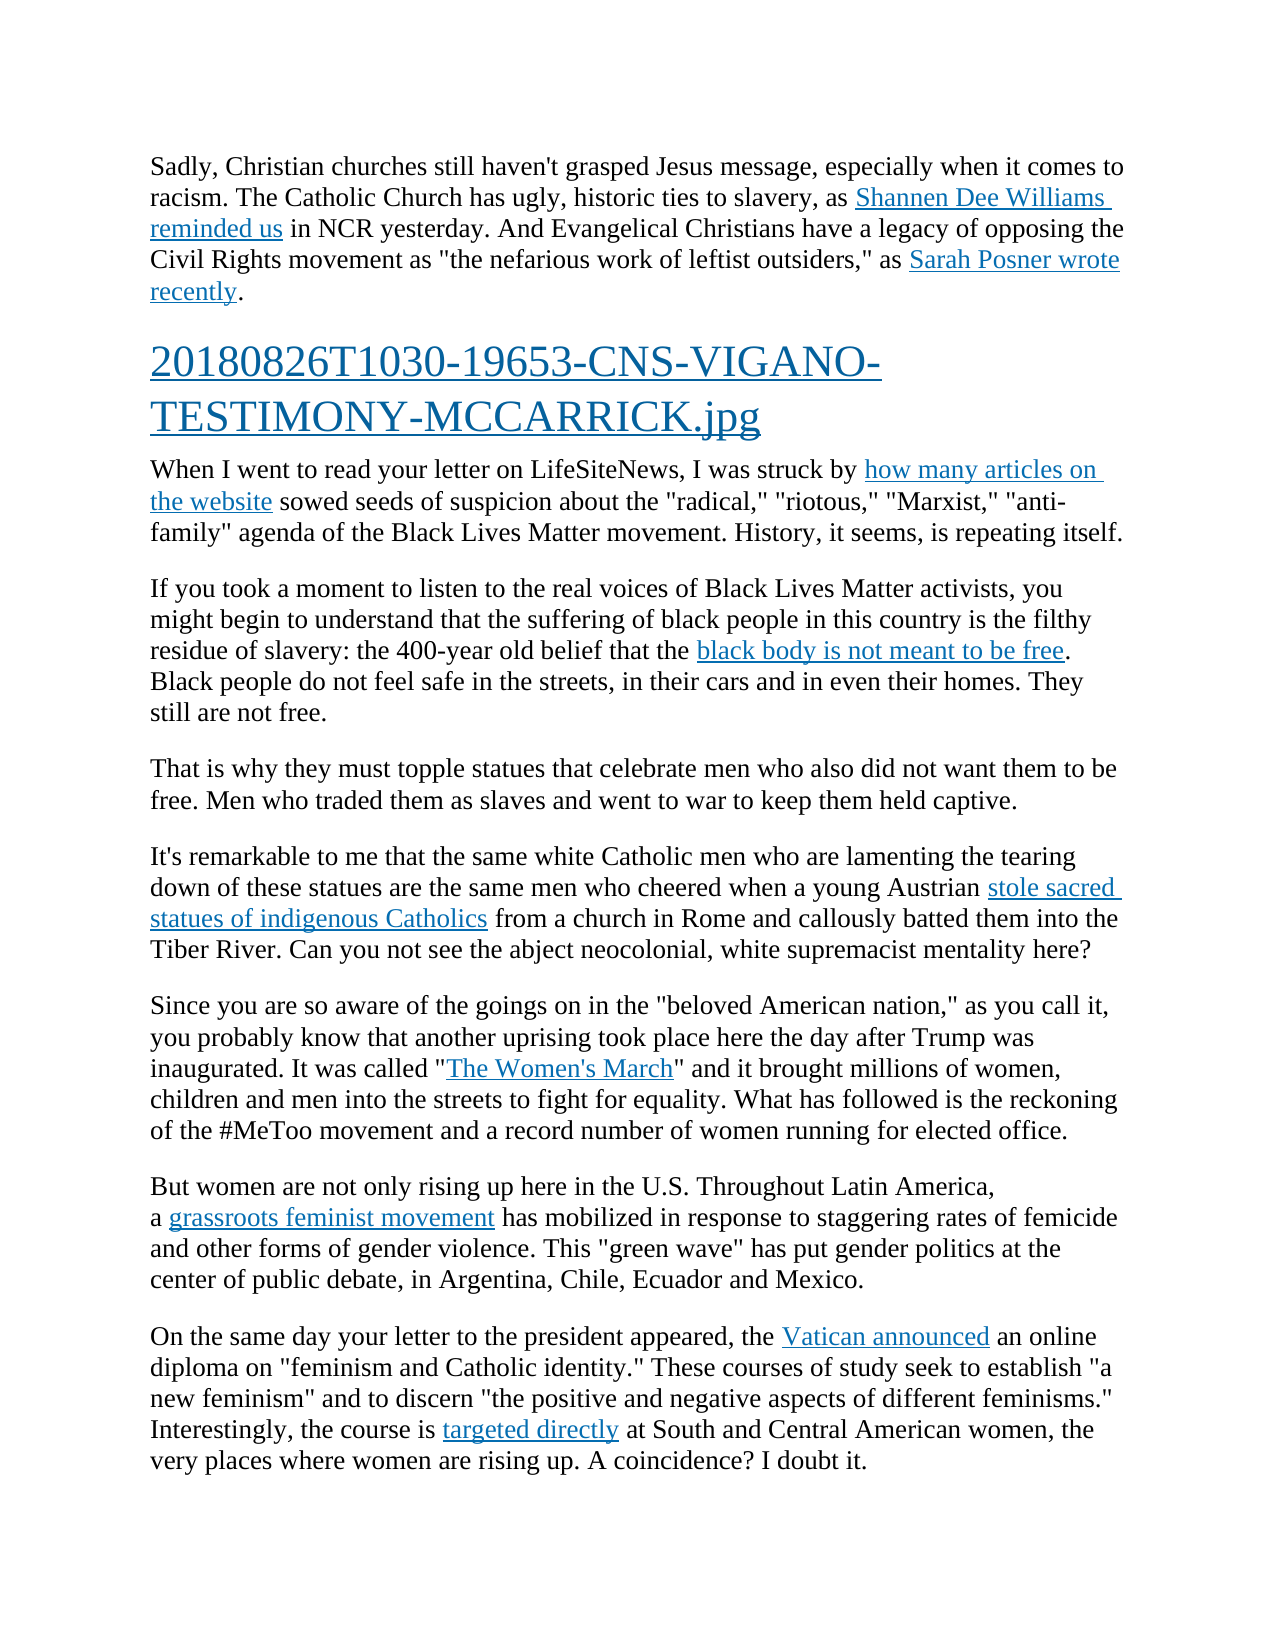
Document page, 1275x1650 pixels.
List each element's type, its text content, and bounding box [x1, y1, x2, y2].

text Sadly, Christian churches still haven't grasped Jesus message, especially when it comes to racism. The Catholic Church has ugly, historic ties to slavery, as Shannen Dee Williams reminded us in NCR yesterday. And Evangelical Christians have a legacy of opposing the Civil Rights movement as "the nefarious work of leftist outsiders," as Sarah Posner wrote recently. [150, 150, 1125, 306]
text But women are not only rising up here in the U.S. Throughout Latin America, a grassroots feminist movement has mobilized in response to staggering rates of femicide and other forms of gender violence. This "green wave" has put gender politics at the center of public debate, in Argentina, Chile, Ecuador and Mexico. [150, 1170, 1125, 1295]
text When I went to read your letter on LifeSiteNews, I was struck by how many articles on the website sowed seeds of suspicion about the "radical," "riotous," "Marxist," "anti-family" agenda of the Black Lives Matter movement. History, it seems, is repeating itself. [150, 453, 1125, 547]
text Since you are so aware of the goings on in the "beloved American nation," as you call it, you probably know that another uprising took place here the day after Trump was inaugurated. It was called "The Women's March" and it brought millions of women, children and men into the streets to fight for equality. What has followed is the reckoning of the #MeToo movement and a record number of women running for elected office. [150, 989, 1125, 1145]
text 20180826T1030-19653-CNS-VIGANO-TESTIMONY-MCCARRICK.jpg [150, 331, 1125, 441]
text On the same day your letter to the president appeared, the Vatican announced an online diploma on "feminism and Catholic identity." These courses of study seek to establish "a new feminism" and to discern "the positive and negative aspects of different feminisms." Interestingly, the course is targeted directly at South and Central American women, the very places where women are rising up. A coincidence? I doubt it. [150, 1320, 1125, 1476]
text It's remarkable to me that the same white Catholic men who are lamenting the tearing down of these statues are the same men who cheered when a young Austrian stole sacred statues of indigenous Catholics from a church in Rome and callously batted them into the Tiber River. Can you not see the abject neocolonial, white supremacist mentality here? [150, 840, 1125, 964]
text That is why they must topple statues that celebrate men who also did not want them to be free. Men who traded them as slaves and went to war to keep them held captive. [150, 753, 1125, 815]
text If you took a moment to listen to the real voices of Black Lives Matter activists, you might begin to understand that the suffering of black people in this country is the filthy residue of slavery: the 400-year old belief that the black body is not meant to be free. Black people do not feel safe in the streets, in their cars and in even their homes. They still are not free. [150, 572, 1125, 728]
